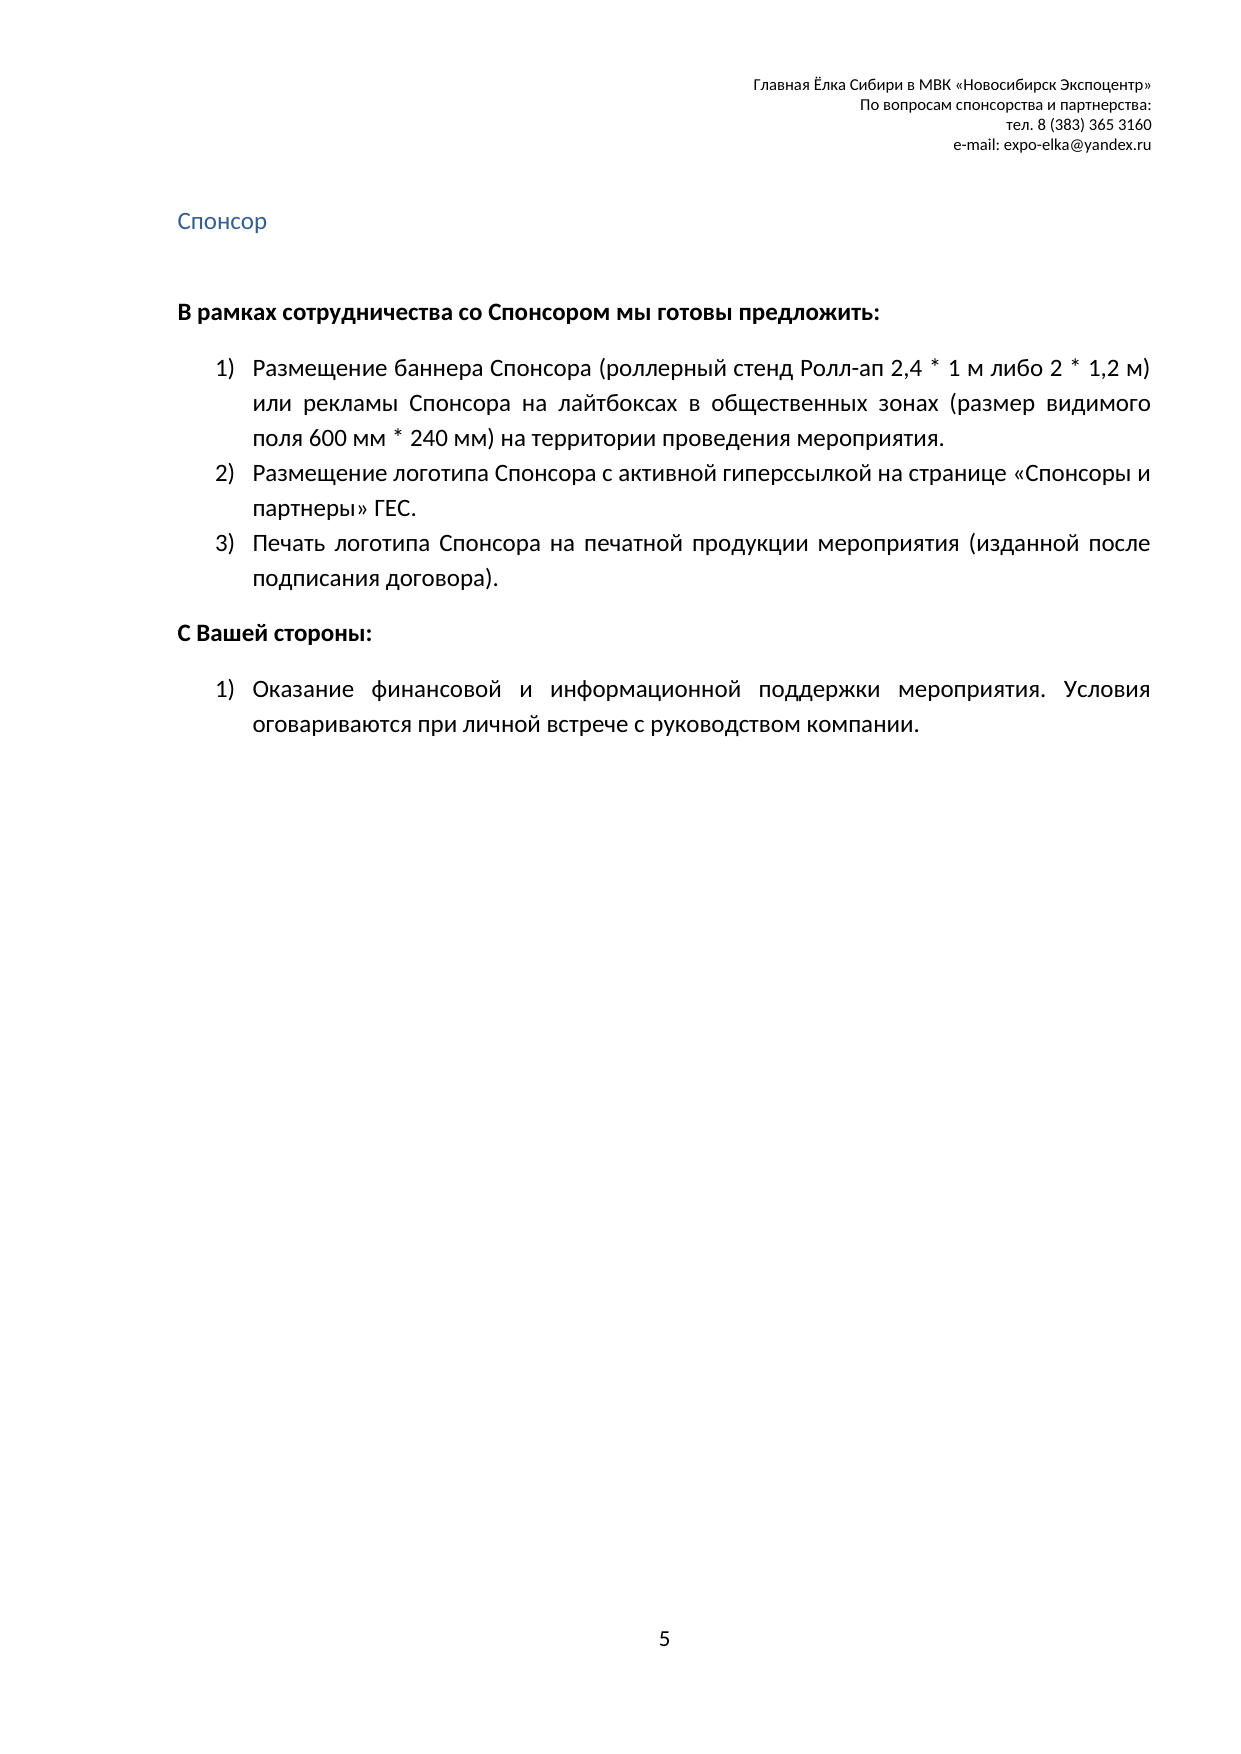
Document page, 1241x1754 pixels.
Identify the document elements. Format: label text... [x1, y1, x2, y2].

list Оказание финансовой и информационной поддержки мероприятия. Условия оговариваются при личной встрече с руководством компании. [215, 673, 1152, 739]
subtitle Спонсор [177, 205, 1152, 236]
text В рамках сотрудничества со Спонсором мы готовы предложить: [177, 296, 1152, 326]
list Размещение логотипа Спонсора с активной гиперссылкой на странице «Спонсоры и партнеры» ГЕС. [215, 457, 1152, 522]
list Размещение баннера Спонсора (роллерный стенд Ролл-ап 2,4 * 1 м либо 2 * 1,2 м) или рекламы Спонсора на лайтбоксах в общественных зонах (размер видимого поля 600 мм * 240 мм) на территории проведения мероприятия. [215, 352, 1152, 452]
text С Вашей стороны: [177, 617, 1152, 648]
list Печать логотипа Спонсора на печатной продукции мероприятия (изданной после подписания договора). [215, 527, 1152, 592]
